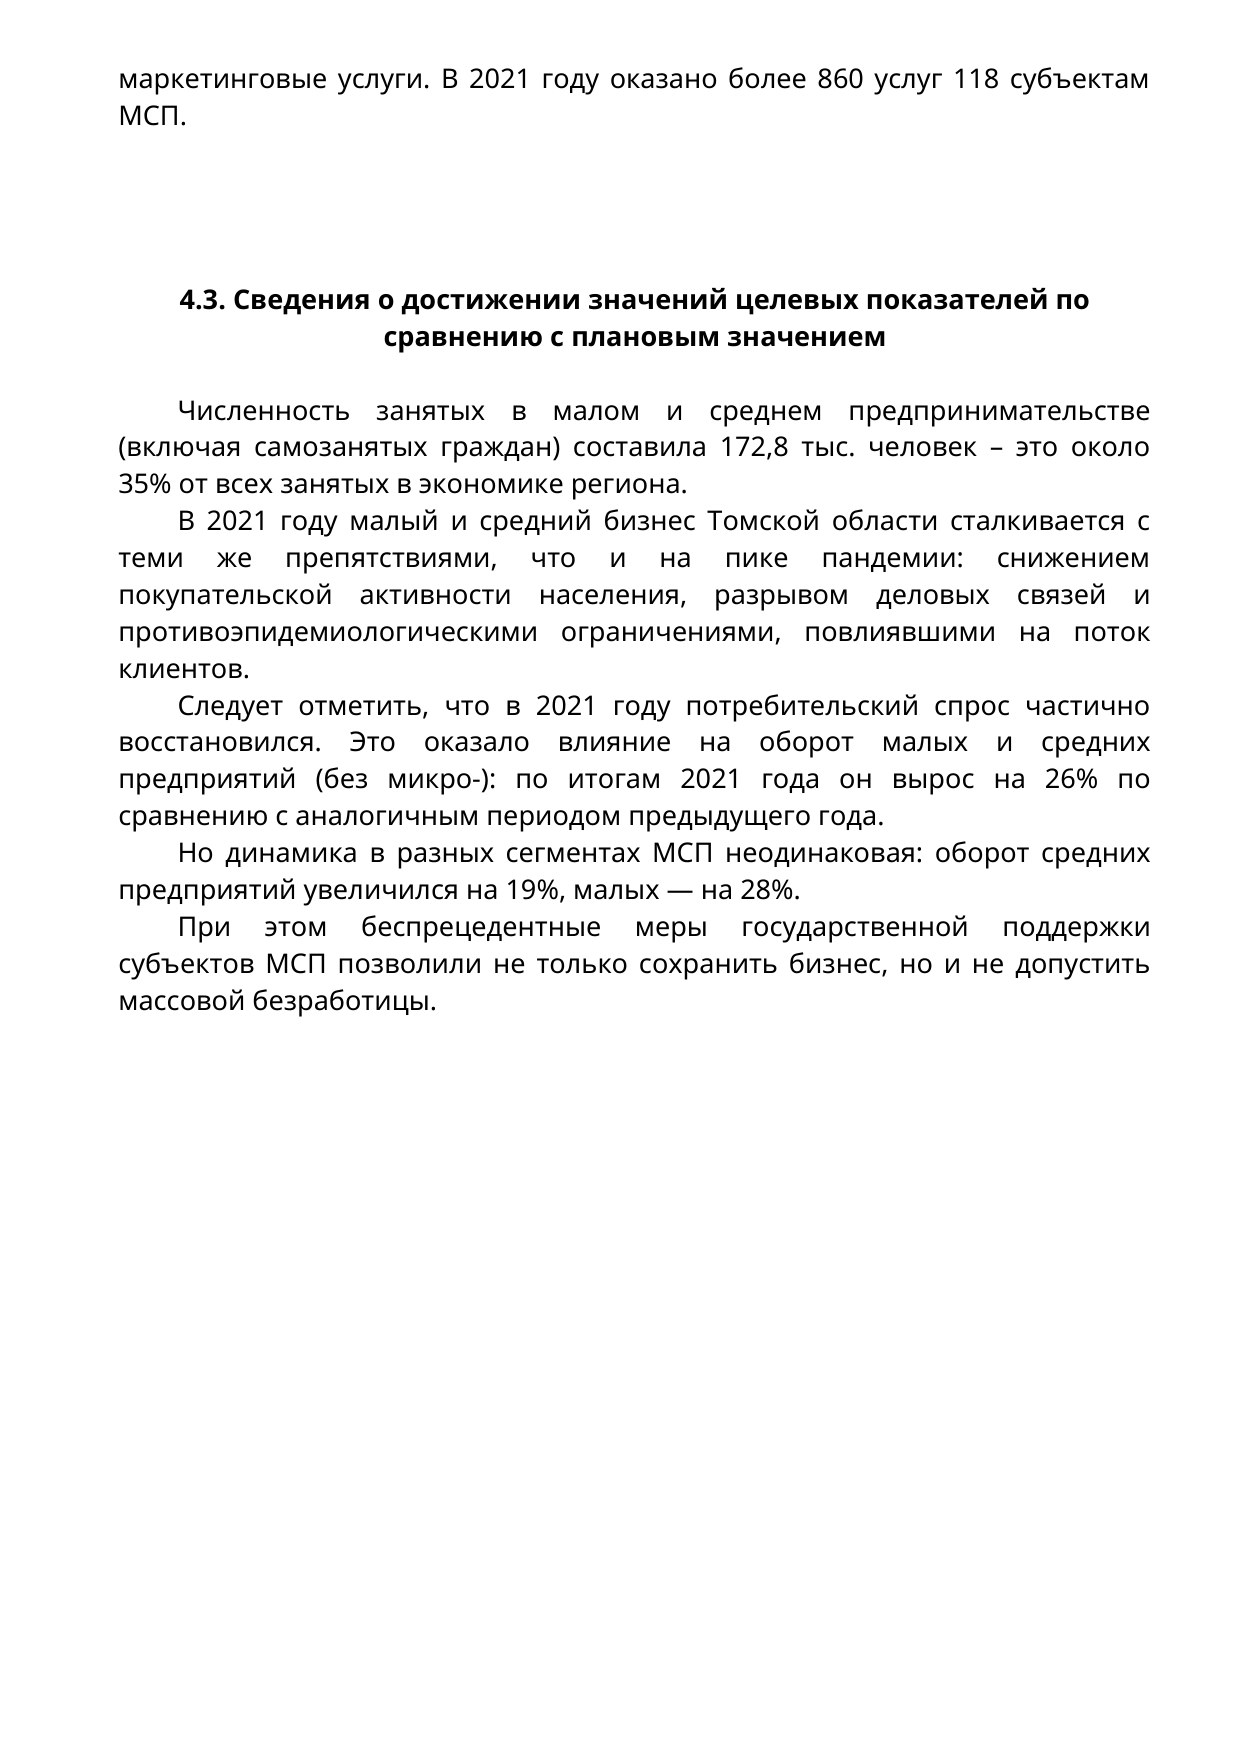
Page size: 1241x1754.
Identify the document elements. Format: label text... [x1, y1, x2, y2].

text В 2021 году малый и средний бизнес Томской области сталкивается с теми же препятствиями, что и на пике пандемии: снижением покупательской активности населения, разрывом деловых связей и противоэпидемиологическими ограничениями, повлиявшими на поток клиентов. [118, 502, 1152, 686]
text Численность занятых в малом и среднем предпринимательстве (включая самозанятых граждан) составила 172,8 тыс. человек – это около 35% от всех занятых в экономике региона. [118, 391, 1152, 502]
text Следует отметить, что в 2021 году потребительский спрос частично восстановился. Это оказало влияние на оборот малых и средних предприятий (без микро-): по итогам 2021 года он вырос на 26% по сравнению с аналогичным периодом предыдущего года. [118, 686, 1152, 833]
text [118, 59, 1152, 133]
text 4.3. Сведения о достижении значений целевых показателей по сравнению с плановым значением [118, 280, 1152, 354]
text Но динамика в разных сегментах МСП неодинаковая: оборот средних предприятий увеличился на 19%, малых — на 28%. [118, 833, 1152, 907]
text При этом беспрецедентные меры государственной поддержки субъектов МСП позволили не только сохранить бизнес, но и не допустить массовой безработицы. [118, 907, 1152, 1018]
